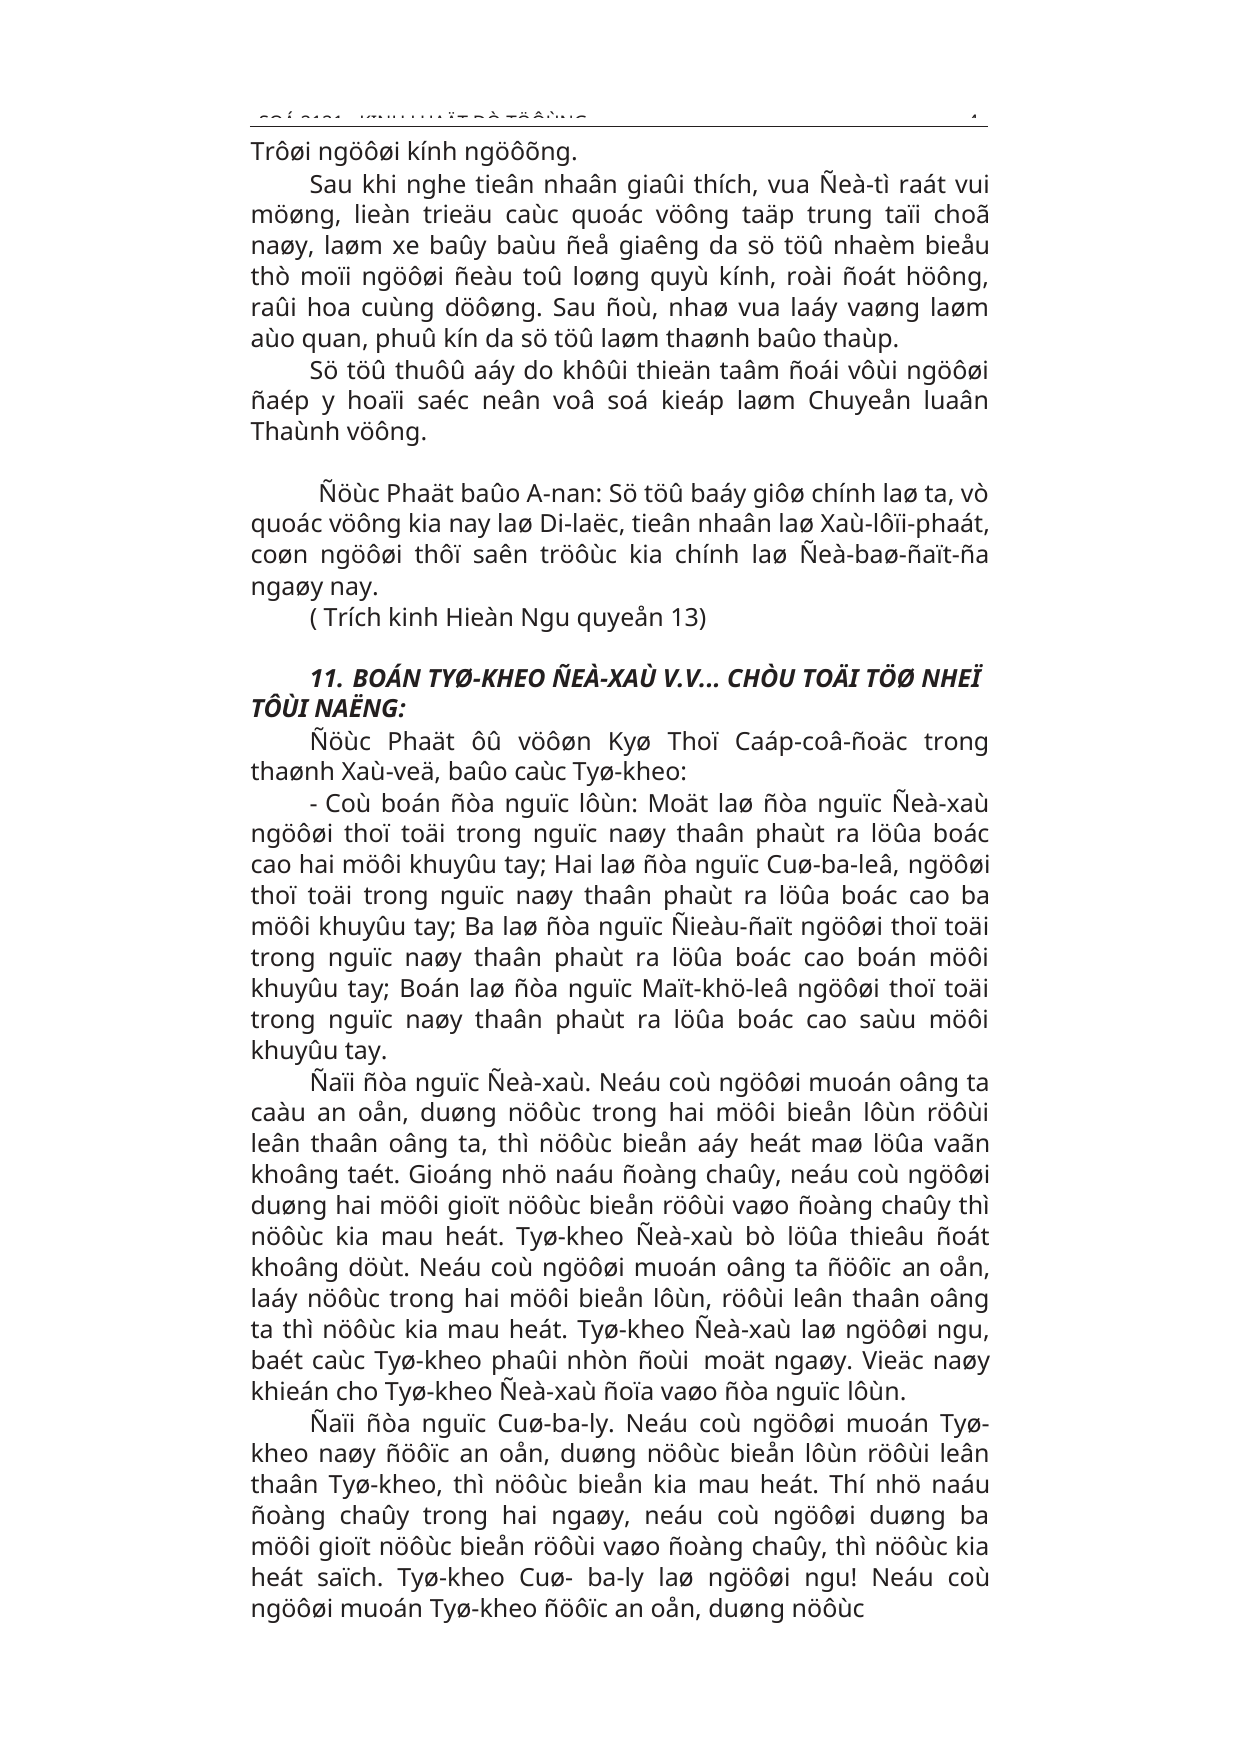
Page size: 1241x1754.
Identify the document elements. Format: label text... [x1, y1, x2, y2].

text Trôøi ngöôøi kính ngöôõng. [250, 134, 1092, 167]
text Ñöùc Phaät baûo A-nan: Sö töû baáy giôø chính laø ta, vò quoác vöông kia nay laø Di-laëc, tieân nhaân laø Xaù-lôïi-phaát, coøn ngöôøi thôï saên tröôùc kia chính laø Ñeà-baø-ñaït-ña ngaøy nay. [250, 478, 990, 602]
text ( Trích kinh Hieàn Ngu quyeån 13) [309, 602, 1092, 632]
subtitle BOÁN TYØ-KHEO ÑEÀ-XAÙ V.V... CHÒU TOÄI TÖØ NHEÏ TÔÙI NAËNG: [250, 663, 990, 725]
text Sau khi nghe tieân nhaân giaûi thích, vua Ñeà-tì raát vui möøng, lieàn trieäu caùc quoác vöông taäp trung taïi choã naøy, laøm xe baûy baùu ñeå giaêng da sö töû nhaèm bieåu thò moïi ngöôøi ñeàu toû loøng quyù kính, roài ñoát höông, raûi hoa cuùng döôøng. Sau ñoù, nhaø vua laáy vaøng laøm aùo quan, phuû kín da sö töû laøm thaønh baûo thaùp. [250, 168, 990, 354]
text Ñaïi ñòa nguïc Ñeà-xaù. Neáu coù ngöôøi muoán oâng ta caàu an oån, duøng nöôùc trong hai möôi bieån lôùn röôùi leân thaân oâng ta, thì nöôùc bieån aáy heát maø löûa vaãn khoâng taét. Gioáng nhö naáu ñoàng chaûy, neáu coù ngöôøi duøng hai möôi gioït nöôùc bieån röôùi vaøo ñoàng chaûy thì nöôùc kia mau heát. Tyø-kheo Ñeà-xaù bò löûa thieâu ñoát khoâng döùt. Neáu coù ngöôøi muoán oâng ta ñöôïc an oån, laáy nöôùc trong hai möôi bieån lôùn, röôùi leân thaân oâng ta thì nöôùc kia mau heát. Tyø-kheo Ñeà-xaù laø ngöôøi ngu, baét caùc Tyø-kheo phaûi nhòn ñoùi moät ngaøy. Vieäc naøy khieán cho Tyø-kheo Ñeà-xaù ñoïa vaøo ñòa nguïc lôùn. [250, 1067, 990, 1408]
list Coù boán ñòa nguïc lôùn: Moät laø ñòa nguïc Ñeà-xaù ngöôøi thoï toäi trong nguïc naøy thaân phaùt ra löûa boác cao hai möôi khuyûu tay; Hai laø ñòa nguïc Cuø-ba-leâ, ngöôøi thoï toäi trong nguïc naøy thaân phaùt ra löûa boác cao ba möôi khuyûu tay; Ba laø ñòa nguïc Ñieàu-ñaït ngöôøi thoï toäi trong nguïc naøy thaân phaùt ra löûa boác cao boán möôi khuyûu tay; Boán laø ñòa nguïc Maït-khö-leâ ngöôøi thoï toäi trong nguïc naøy thaân phaùt ra löûa boác cao saùu möôi khuyûu tay. [250, 787, 990, 1067]
text Ñaïi ñòa nguïc Cuø-ba-ly. Neáu coù ngöôøi muoán Tyø-kheo naøy ñöôïc an oån, duøng nöôùc bieån lôùn röôùi leân thaân Tyø-kheo, thì nöôùc bieån kia mau heát. Thí nhö naáu ñoàng chaûy trong hai ngaøy, neáu coù ngöôøi duøng ba möôi gioït nöôùc bieån röôùi vaøo ñoàng chaûy, thì nöôùc kia heát saïch. Tyø-kheo Cuø- ba-ly laø ngöôøi ngu! Neáu coù ngöôøi muoán Tyø-kheo ñöôïc an oån, duøng nöôùc [250, 1408, 990, 1625]
text Sö töû thuôû aáy do khôûi thieän taâm ñoái vôùi ngöôøi ñaép y hoaïi saéc neân voâ soá kieáp laøm Chuyeån luaân Thaùnh vöông. [250, 354, 990, 448]
text Ñöùc Phaät ôû vöôøn Kyø Thoï Caáp-coâ-ñoäc trong thaønh Xaù-veä, baûo caùc Tyø-kheo: [250, 725, 990, 787]
